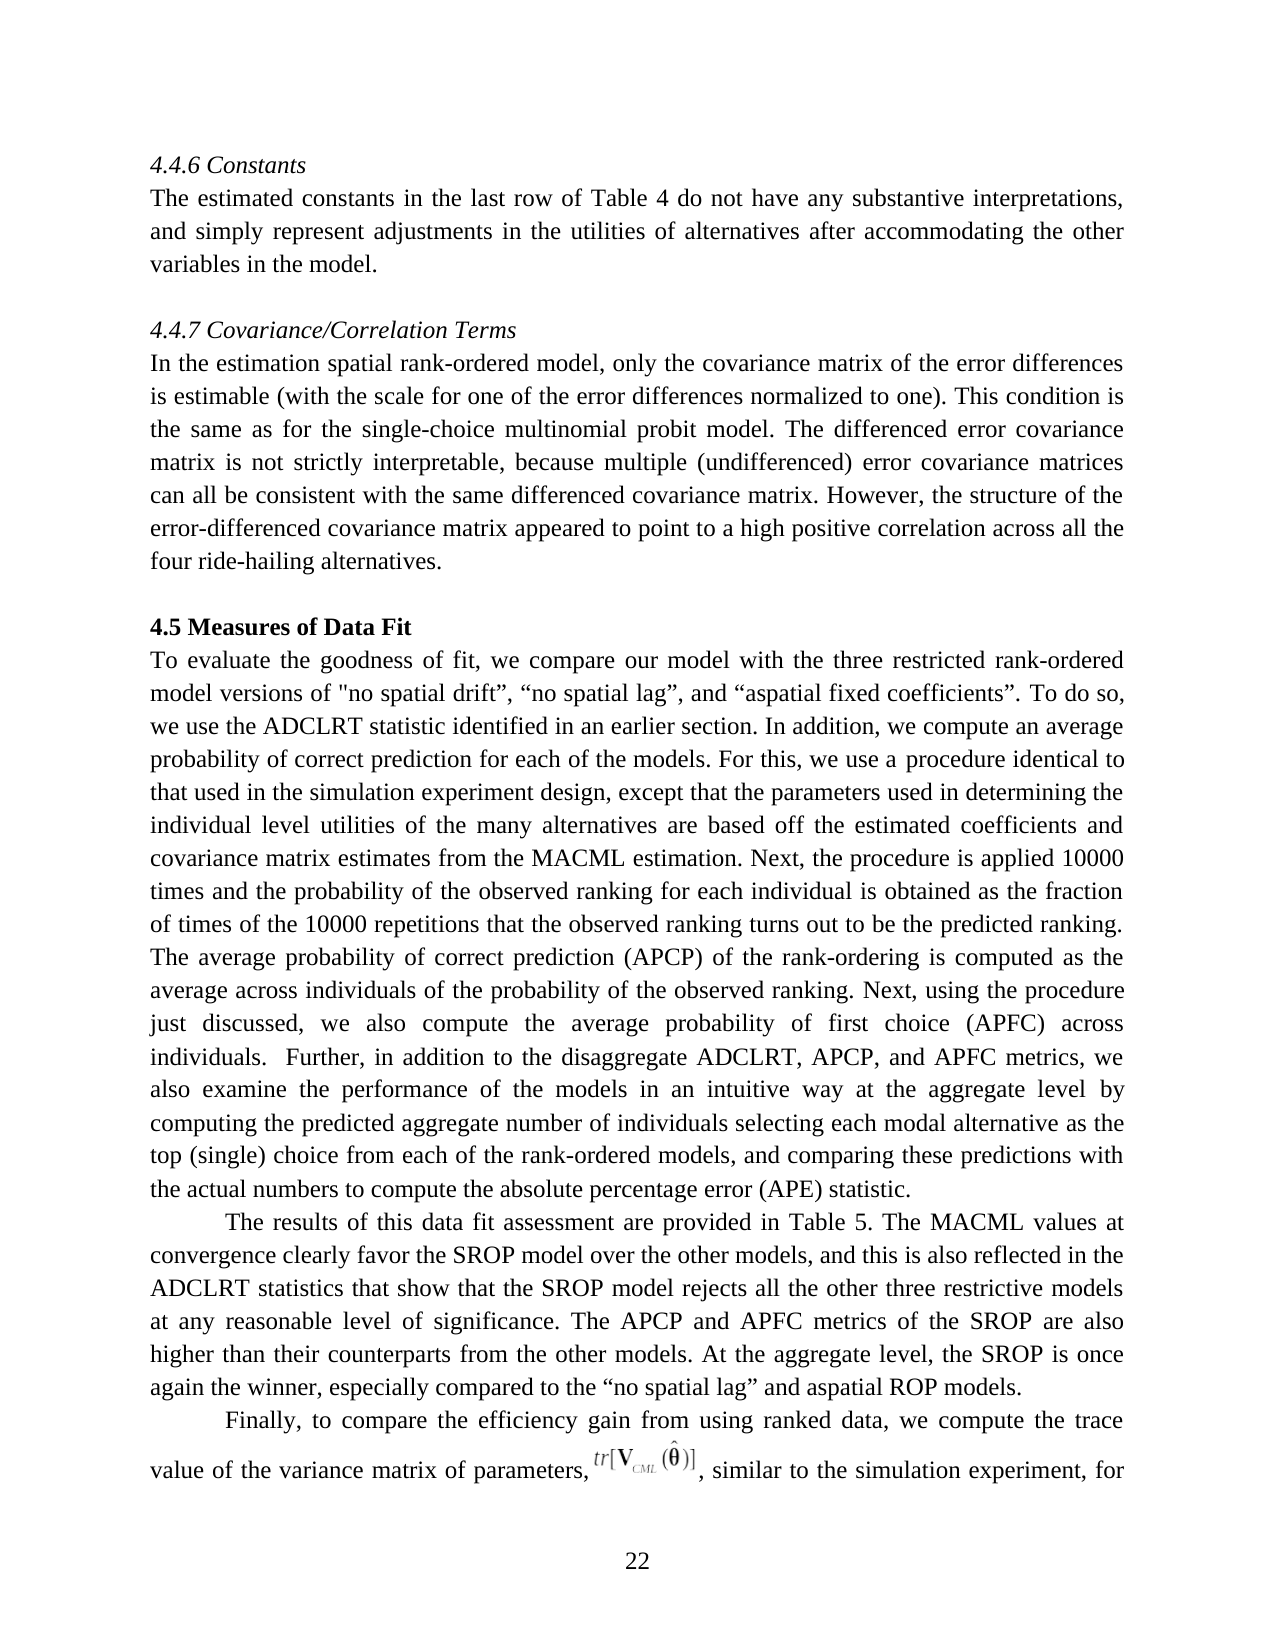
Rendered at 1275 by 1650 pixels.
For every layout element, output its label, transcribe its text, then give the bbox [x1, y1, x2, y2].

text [150, 1405, 1125, 1483]
text The estimated constants in the last row of Table 4 do not have any substantive interpretations, and simply represent adjustments in the utilities of alternatives after accommodating the other variables in the model. [150, 183, 1125, 278]
text The results of this data fit assessment are provided in Table 5. The MACML values at convergence clearly favor the SROP model over the other models, and this is also reflected in the ADCLRT statistics that show that the SROP model rejects all the other three restrictive models at any reasonable level of significance. The APCP and APFC metrics of the SROP are also higher than their counterparts from the other models. At the aggregate level, the SROP is once again the winner, especially compared to the “no spatial lag” and aspatial ROP models. [150, 1207, 1125, 1401]
text 4.5 Measures of Data Fit [150, 612, 1125, 641]
text To evaluate the goodness of fit, we compare our model with the three restricted rank-ordered model versions of "no spatial drift”, “no spatial lag”, and “aspatial fixed coefficients”. To do so, we use the ADCLRT statistic identified in an earlier section. In addition, we compute an average probability of correct prediction for each of the models. For this, we use a procedure identical to that used in the simulation experiment design, except that the parameters used in determining the individual level utilities of the many alternatives are based off the estimated coefficients and covariance matrix estimates from the MACML estimation. Next, the procedure is applied 10000 times and the probability of the observed ranking for each individual is obtained as the fraction of times of the 10000 repetitions that the observed ranking turns out to be the predicted ranking. The average probability of correct prediction (APCP) of the rank-ordering is computed as the average across individuals of the probability of the observed ranking. Next, using the procedure just discussed, we also compute the average probability of first choice (APFC) across individuals. Further, in addition to the disaggregate ADCLRT, APCP, and APFC metrics, we also examine the performance of the models in an intuitive way at the aggregate level by computing the predicted aggregate number of individuals selecting each modal alternative as the top (single) choice from each of the rank-ordered models, and comparing these predictions with the actual numbers to compute the absolute percentage error (APE) statistic. [150, 645, 1125, 1202]
text 4.4.7 Covariance/Correlation Terms [150, 315, 1125, 344]
text 4.4.6 Constants [150, 150, 1125, 179]
text In the estimation spatial rank-ordered model, only the covariance matrix of the error differences is estimable (with the scale for one of the error differences normalized to one). This condition is the same as for the single-choice multinomial probit model. The differenced error covariance matrix is not strictly interpretable, because multiple (undifferenced) error covariance matrices can all be consistent with the same differenced covariance matrix. However, the structure of the error-differenced covariance matrix appeared to point to a high positive correlation across all the four ride-hailing alternatives. [150, 348, 1125, 575]
